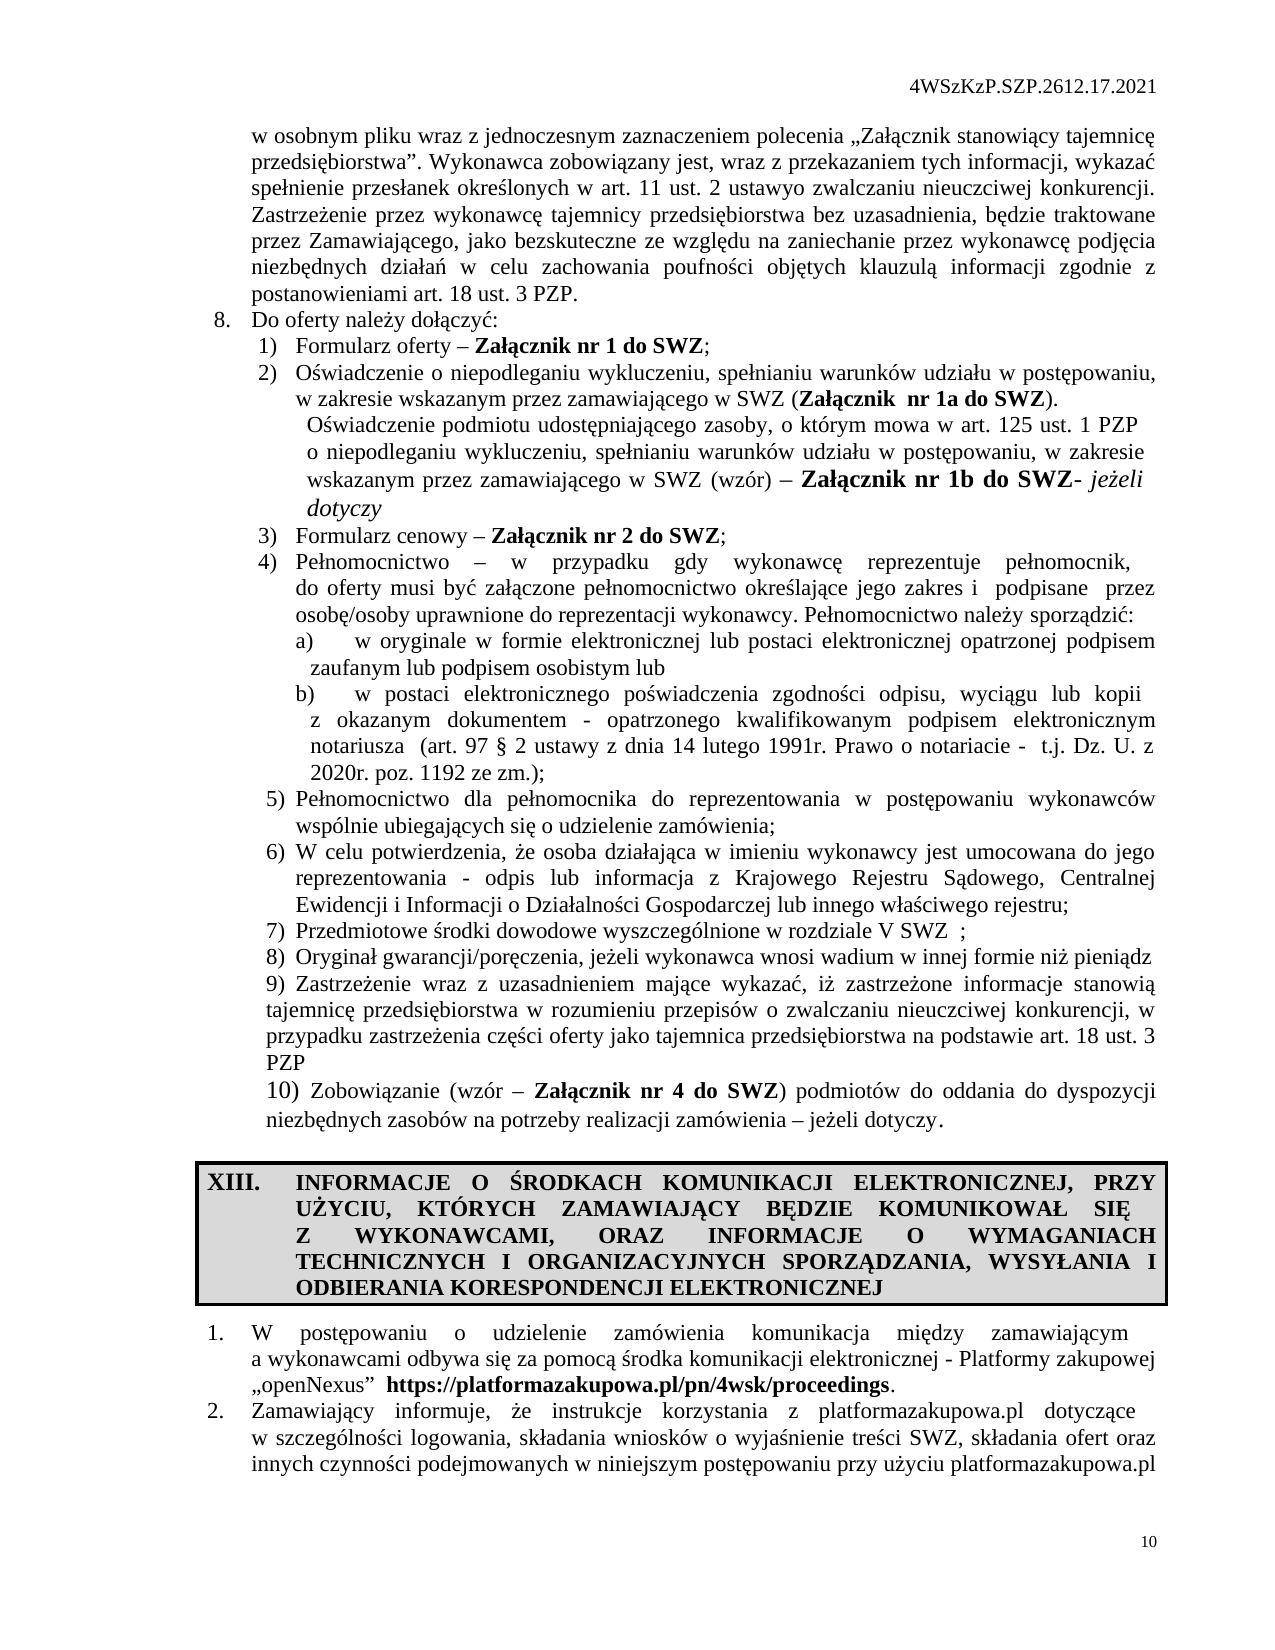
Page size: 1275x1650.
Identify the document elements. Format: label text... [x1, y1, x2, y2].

list Pełnomocnictwo – w przypadku gdy wykonawcę reprezentuje pełnomocnik, do oferty musi być załączone pełnomocnictwo określające jego zakres i podpisane przez osobę/osoby uprawnione do reprezentacji wykonawcy. Pełnomocnictwo należy sporządzić: [258, 548, 1157, 627]
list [207, 1398, 1157, 1477]
list Oświadczenie o niepodleganiu wykluczeniu, spełnianiu warunków udziału w postępowaniu, w zakresie wskazanym przez zamawiającego w SWZ (Załącznik nr 1a do SWZ). [258, 359, 1157, 412]
list Oryginał gwarancji/poręczenia, jeżeli wykonawca wnosi wadium w innej formie niż pieniądz [266, 943, 1157, 970]
list Zobowiązanie (wzór – Załącznik nr 4 do SWZ) podmiotów do oddania do dyspozycji niezbędnych zasobów na potrzeby realizacji zamówienia – jeżeli dotyczy. [266, 1075, 1157, 1133]
list w postaci elektronicznego poświadczenia zgodności odpisu, wyciągu lub kopii z okazanym dokumentem - opatrzonego kwalifikowanym podpisem elektronicznym notariusza (art. 97 § 2 ustawy z dnia 14 lutego 1991r. Prawo o notariacie - t.j. Dz. U. z 2020r. poz. 1192 ze zm.); [295, 680, 1157, 785]
list Do oferty należy dołączyć: [214, 306, 1157, 332]
list W postępowaniu o udzielenie zamówienia komunikacja między zamawiającym a wykonawcami odbywa się za pomocą środka komunikacji elektronicznej - Platformy zakupowej „openNexus” https://platformazakupowa.pl/pn/4wsk/proceedings. [207, 1318, 1157, 1398]
list Zastrzeżenie wraz z uzasadnieniem mające wykazać, iż zastrzeżone informacje stanowią tajemnicę przedsiębiorstwa w rozumieniu przepisów o zwalczaniu nieuczciwej konkurencji, w przypadku zastrzeżenia części oferty jako tajemnica przedsiębiorstwa na podstawie art. 18 ust. 3 PZP [266, 970, 1157, 1075]
list INFORMACJE O ŚRODKACH KOMUNIKACJI ELEKTRONICZNEJ, PRZY UŻYCIU, KTÓRYCH ZAMAWIAJĄCY BĘDZIE KOMUNIKOWAŁ SIĘ Z WYKONAWCAMI, ORAZ INFORMACJE O WYMAGANIACH TECHNICZNYCH I ORGANIZACYJNYCH SPORZĄDZANIA, WYSYŁANIA I ODBIERANIA KORESPONDENCJI ELEKTRONICZNEJ [199, 1165, 1165, 1303]
list W celu potwierdzenia, że osoba działająca w imieniu wykonawcy jest umocowana do jego reprezentowania - odpis lub informacja z Krajowego Rejestru Sądowego, Centralnej Ewidencji i Informacji o Działalności Gospodarczej lub innego właściwego rejestru; [266, 838, 1157, 917]
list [214, 122, 1157, 306]
table_header Oświadczenie podmiotu udostępniającego zasoby, o którym mowa w art. 125 ust. 1 PZP o niepodleganiu wykluczeniu, spełnianiu warunków udziału w postępowaniu, w zakresie wskazanym przez zamawiającego w SWZ (wzór) – Załącznik nr 1b do SWZ- jeżeli dotyczy [207, 412, 1157, 522]
list Formularz cenowy – Załącznik nr 2 do SWZ; [258, 522, 1157, 548]
list w oryginale w formie elektronicznej lub postaci elektronicznej opatrzonej podpisem zaufanym lub podpisem osobistym lub [295, 627, 1157, 680]
list Pełnomocnictwo dla pełnomocnika do reprezentowania w postępowaniu wykonawców wspólnie ubiegających się o udzielenie zamówienia; [266, 785, 1157, 838]
list Formularz oferty – Załącznik nr 1 do SWZ; [258, 332, 1157, 359]
list Przedmiotowe środki dowodowe wyszczególnione w rozdziale V SWZ ; [266, 917, 1157, 943]
